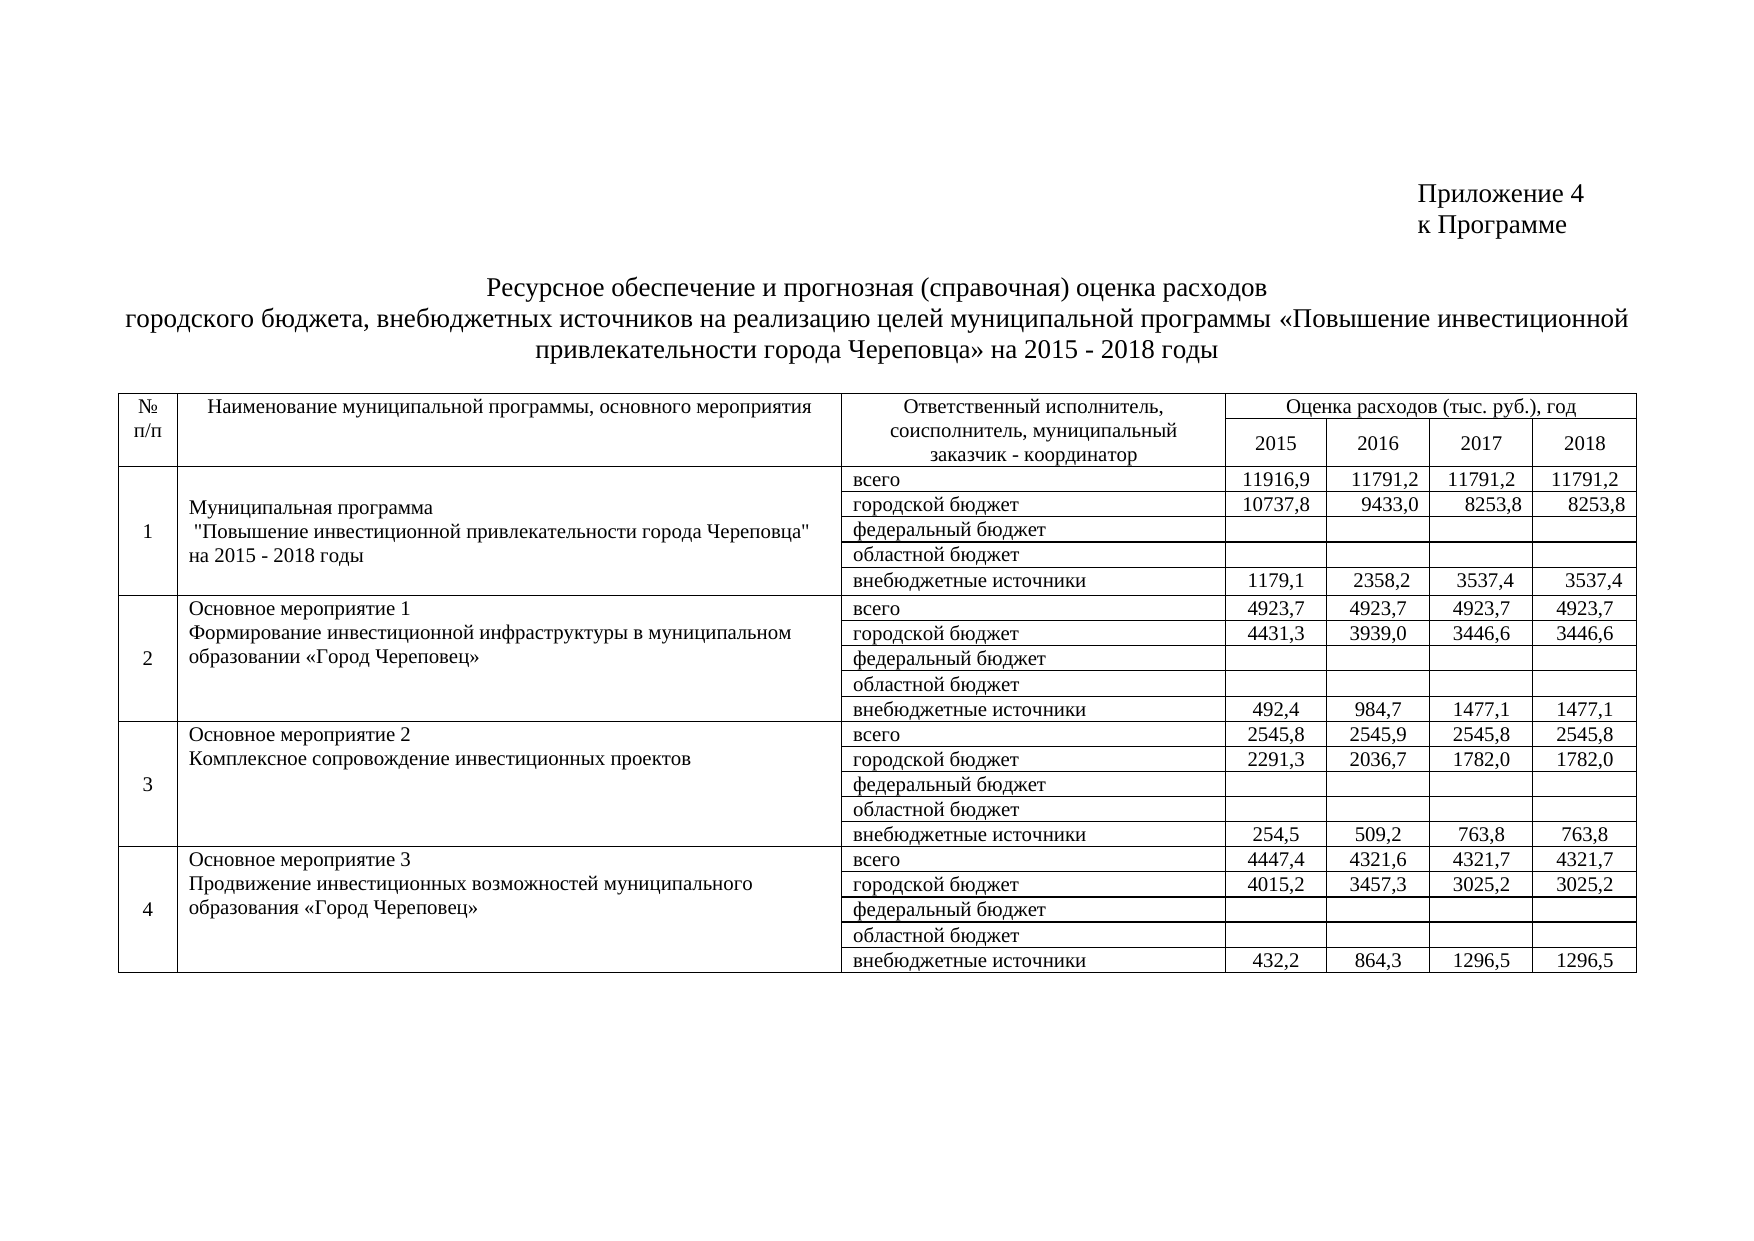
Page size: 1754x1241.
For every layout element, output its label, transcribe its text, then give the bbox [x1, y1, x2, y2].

table_cell 3457,3 [1327, 872, 1429, 896]
table_cell [1430, 543, 1532, 567]
table_cell всего [842, 847, 1225, 871]
table_cell [1226, 772, 1326, 796]
table_cell 4923,7 [1533, 596, 1636, 620]
table_cell 8253,8 [1533, 492, 1636, 516]
table_cell [1327, 517, 1429, 541]
table_cell 4015,2 [1226, 872, 1326, 896]
table_cell городской бюджет [842, 872, 1225, 896]
table_cell 432,2 [1226, 948, 1326, 972]
table_cell [1226, 898, 1326, 921]
table_cell [1430, 923, 1532, 947]
table_cell Муниципальная программа "Повышение инвестиционной привлекательности города Череповца" на 2015 - 2018 годы [178, 467, 841, 595]
table_cell Основное мероприятие 1 Формирование инвестиционной инфраструктуры в муниципальном образовании «Город Череповец» [178, 596, 841, 721]
table_cell [1430, 898, 1532, 921]
table_cell 2036,7 [1327, 747, 1429, 771]
table_cell [1430, 797, 1532, 821]
table_cell 254,5 [1226, 822, 1326, 846]
table_cell 4923,7 [1226, 596, 1326, 620]
table_cell городской бюджет [842, 747, 1225, 771]
table_cell 1296,5 [1430, 948, 1532, 972]
table_cell [1327, 646, 1429, 670]
table_cell 509,2 [1327, 822, 1429, 846]
table_cell городской бюджет [842, 621, 1225, 645]
table_cell [1327, 671, 1429, 696]
table_cell 3537,4 [1430, 568, 1532, 595]
table_header Ответственный исполнитель, соисполнитель, муниципальный заказчик - координатор [842, 394, 1225, 466]
table_cell 11791,2 [1533, 467, 1636, 491]
table_cell [1327, 898, 1429, 921]
table_cell [1226, 671, 1326, 696]
table_header Наименование муниципальной программы, основного мероприятия [178, 394, 841, 466]
table_cell 2545,8 [1430, 722, 1532, 746]
table_cell 3446,6 [1430, 621, 1532, 645]
table_cell 4923,7 [1327, 596, 1429, 620]
table_cell внебюджетные источники [842, 697, 1225, 721]
table_cell 3025,2 [1430, 872, 1532, 896]
table_cell [1533, 517, 1636, 541]
table_cell всего [842, 596, 1225, 620]
table_cell 864,3 [1327, 948, 1429, 972]
table_cell [1226, 797, 1326, 821]
table_cell [1327, 923, 1429, 947]
table_cell 11916,9 [1226, 467, 1326, 491]
table_cell [1226, 923, 1326, 947]
table_header Оценка расходов (тыс. руб.), год [1226, 394, 1636, 418]
table_cell [1430, 671, 1532, 696]
table_cell 3446,6 [1533, 621, 1636, 645]
table_header № п/п [119, 394, 177, 466]
table_cell 2358,2 [1327, 568, 1429, 595]
table_cell [1533, 923, 1636, 947]
table_cell [1226, 543, 1326, 567]
table_cell федеральный бюджет [842, 646, 1225, 670]
table_cell 3025,2 [1533, 872, 1636, 896]
table_cell федеральный бюджет [842, 772, 1225, 796]
table_cell [1327, 772, 1429, 796]
table_cell [1430, 646, 1532, 670]
table_cell 3537,4 [1533, 568, 1636, 595]
table_cell [1430, 772, 1532, 796]
table_cell 1782,0 [1533, 747, 1636, 771]
text Ресурсное обеспечение и прогнозная (справочная) оценка расходов [118, 271, 1636, 302]
table_cell [1533, 898, 1636, 921]
table_cell 9433,0 [1327, 492, 1429, 516]
table_cell 763,8 [1430, 822, 1532, 846]
table_cell [1533, 671, 1636, 696]
table_cell 3 [119, 722, 177, 846]
table_cell [1430, 517, 1532, 541]
table_cell внебюджетные источники [842, 822, 1225, 846]
table_cell 2018 [1533, 419, 1636, 466]
table_cell 2545,8 [1226, 722, 1326, 746]
table_cell [1533, 772, 1636, 796]
table_cell всего [842, 467, 1225, 491]
table_cell [1226, 646, 1326, 670]
table_cell 2016 [1327, 419, 1429, 466]
table_cell 11791,2 [1327, 467, 1429, 491]
table_cell 4321,7 [1430, 847, 1532, 871]
table_cell [1533, 543, 1636, 567]
text городского бюджета, внебюджетных источников на реализацию целей муниципальной программы «Повышение инвестиционной привлекательности города Череповца» на 2015 - 2018 годы [118, 302, 1636, 364]
table_cell 4 [119, 847, 177, 972]
table_cell 2545,8 [1533, 722, 1636, 746]
table_cell 11791,2 [1430, 467, 1532, 491]
table_cell 1782,0 [1430, 747, 1532, 771]
table_cell [1226, 517, 1326, 541]
table_cell Основное мероприятие 3 Продвижение инвестиционных возможностей муниципального образования «Город Череповец» [178, 847, 841, 972]
table_cell [1533, 646, 1636, 670]
table_cell 2291,3 [1226, 747, 1326, 771]
table_cell внебюджетные источники [842, 948, 1225, 972]
table_cell всего [842, 722, 1225, 746]
table_cell 2015 [1226, 419, 1326, 466]
table_cell 1 [119, 467, 177, 595]
table_cell областной бюджет [842, 797, 1225, 821]
table_cell 984,7 [1327, 697, 1429, 721]
table_cell 4447,4 [1226, 847, 1326, 871]
table_cell 1296,5 [1533, 948, 1636, 972]
table_cell 10737,8 [1226, 492, 1326, 516]
text к Программе [118, 208, 1636, 239]
table_cell 2 [119, 596, 177, 721]
table_cell 492,4 [1226, 697, 1326, 721]
table_cell 4321,7 [1533, 847, 1636, 871]
table_cell 3939,0 [1327, 621, 1429, 645]
table_cell областной бюджет [842, 671, 1225, 696]
text Приложение 4 [118, 177, 1636, 208]
table_cell федеральный бюджет [842, 517, 1225, 541]
table_cell 4321,6 [1327, 847, 1429, 871]
table_cell городской бюджет [842, 492, 1225, 516]
table_cell федеральный бюджет [842, 898, 1225, 921]
table_cell областной бюджет [842, 543, 1225, 567]
table_cell внебюджетные источники [842, 568, 1225, 595]
table_cell 2545,9 [1327, 722, 1429, 746]
table_cell областной бюджет [842, 923, 1225, 947]
table_cell 4923,7 [1430, 596, 1532, 620]
table_cell 8253,8 [1430, 492, 1532, 516]
table_cell 4431,3 [1226, 621, 1326, 645]
table_cell 1477,1 [1533, 697, 1636, 721]
table_cell 1179,1 [1226, 568, 1326, 595]
table_cell [1327, 797, 1429, 821]
table_cell 763,8 [1533, 822, 1636, 846]
table_cell [1533, 797, 1636, 821]
table_cell 1477,1 [1430, 697, 1532, 721]
table_cell 2017 [1430, 419, 1532, 466]
table_cell [1327, 543, 1429, 567]
table_cell Основное мероприятие 2 Комплексное сопровождение инвестиционных проектов [178, 722, 841, 846]
